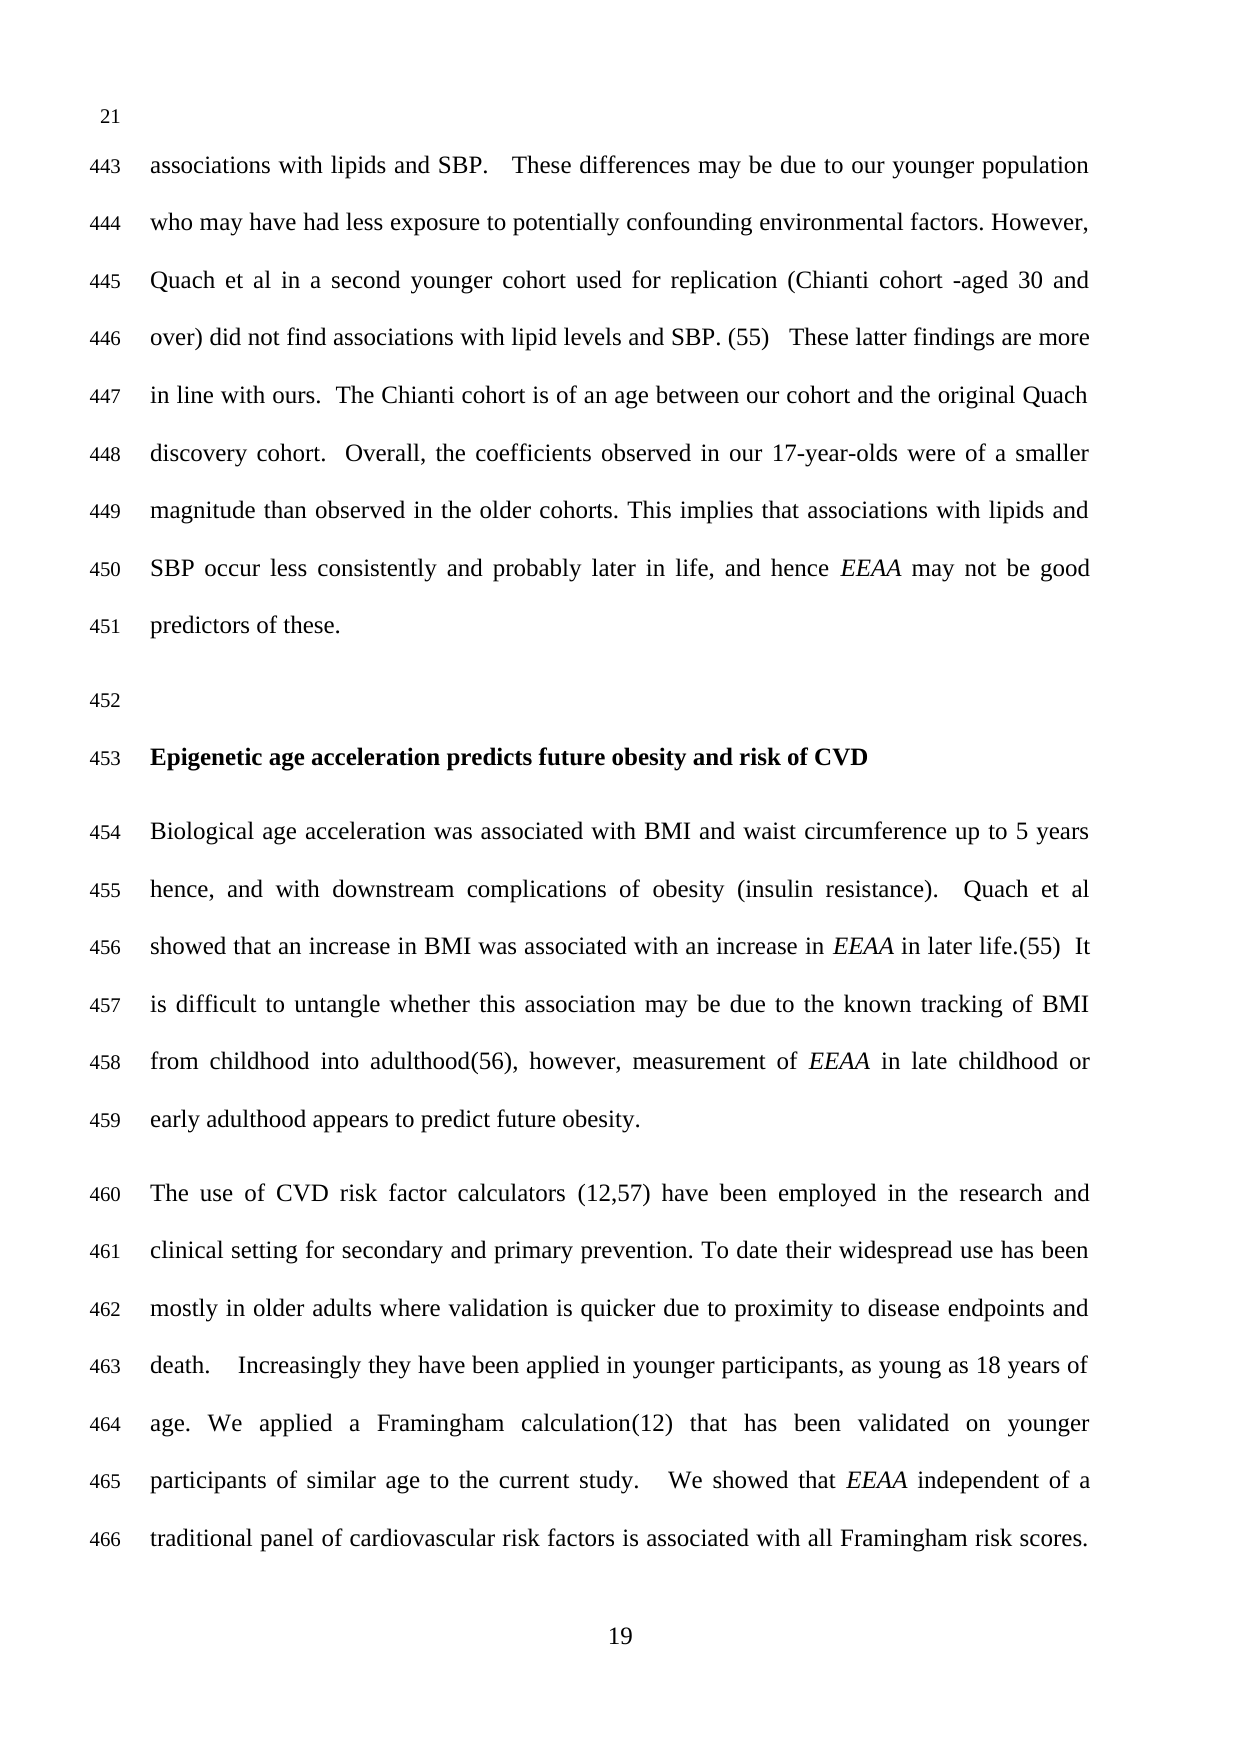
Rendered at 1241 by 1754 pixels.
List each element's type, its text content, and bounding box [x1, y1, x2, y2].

text Biological age acceleration was associated with BMI and waist circumference up to 5 years hence, and with downstream complications of obesity (insulin resistance). Quach et al showed that an increase in BMI was associated with an increase in EEAA in later life.(55) It is difficult to untangle whether this association may be due to the known tracking of BMI from childhood into adulthood(56), however, measurement of EEAA in late childhood or early adulthood appears to predict future obesity. [150, 816, 1090, 1132]
text Epigenetic age acceleration predicts future obesity and risk of CVD [150, 742, 1090, 771]
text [150, 150, 1090, 639]
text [150, 1178, 1090, 1552]
